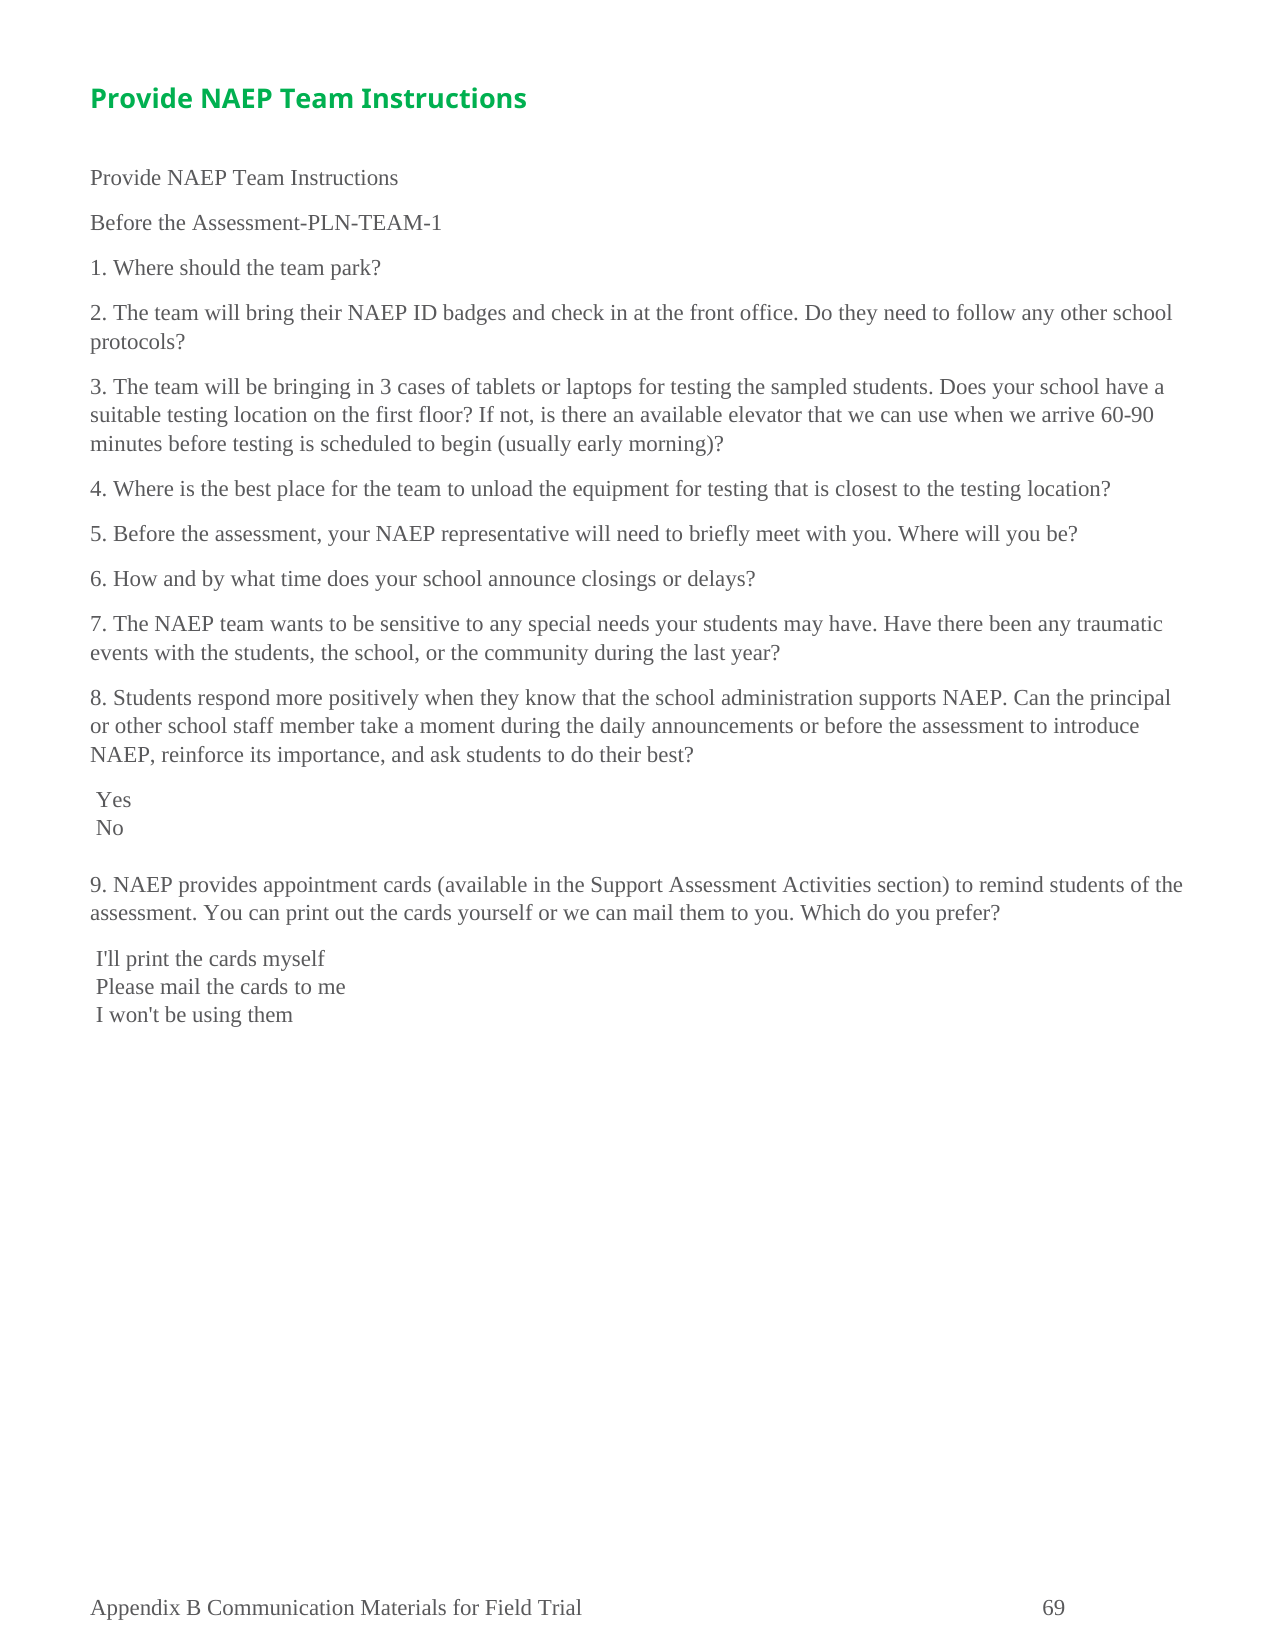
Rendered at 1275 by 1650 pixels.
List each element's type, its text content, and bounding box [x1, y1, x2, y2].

text 4. Where is the best place for the team to unload the equipment for testing that is closest to the testing location? [90, 475, 1185, 501]
text 1. Where should the team park? [90, 254, 1185, 281]
text 6. How and by what time does your school announce closings or delays? [90, 565, 1185, 591]
text No [90, 814, 1185, 841]
text 5. Before the assessment, your NAEP representative will need to briefly meet with you. Where will you be? [90, 520, 1185, 546]
text 2. The team will bring their NAEP ID badges and check in at the front office. Do they need to follow any other school protocols? [90, 299, 1185, 354]
text I'll print the cards myself [90, 944, 1185, 971]
text Provide NAEP Team Instructions [90, 164, 1185, 190]
text 7. The NAEP team wants to be sensitive to any special needs your students may have. Have there been any traumatic events with the students, the school, or the community during the last year? [90, 610, 1185, 665]
text Before the Assessment-PLN-TEAM-1 [90, 209, 1185, 236]
text 9. NAEP provides appointment cards (available in the Support Assessment Activities section) to remind students of the assessment. You can print out the cards yourself or we can mail them to you. Which do you prefer? [90, 871, 1185, 926]
subtitle Provide NAEP Team Instructions [90, 79, 1185, 116]
text 8. Students respond more positively when they know that the school administration supports NAEP. Can the principal or other school staff member take a moment during the daily announcements or before the assessment to introduce NAEP, reinforce its importance, and ask students to do their best? [90, 684, 1185, 767]
text I won't be using them [90, 1001, 1185, 1028]
text Yes [90, 786, 1185, 812]
text 3. The team will be bringing in 3 cases of tablets or laptops for testing the sampled students. Does your school have a suitable testing location on the first floor? If not, is there an available elevator that we can use when we arrive 60-90 minutes before testing is scheduled to begin (usually early morning)? [90, 373, 1185, 456]
text Please mail the cards to me [90, 973, 1185, 999]
